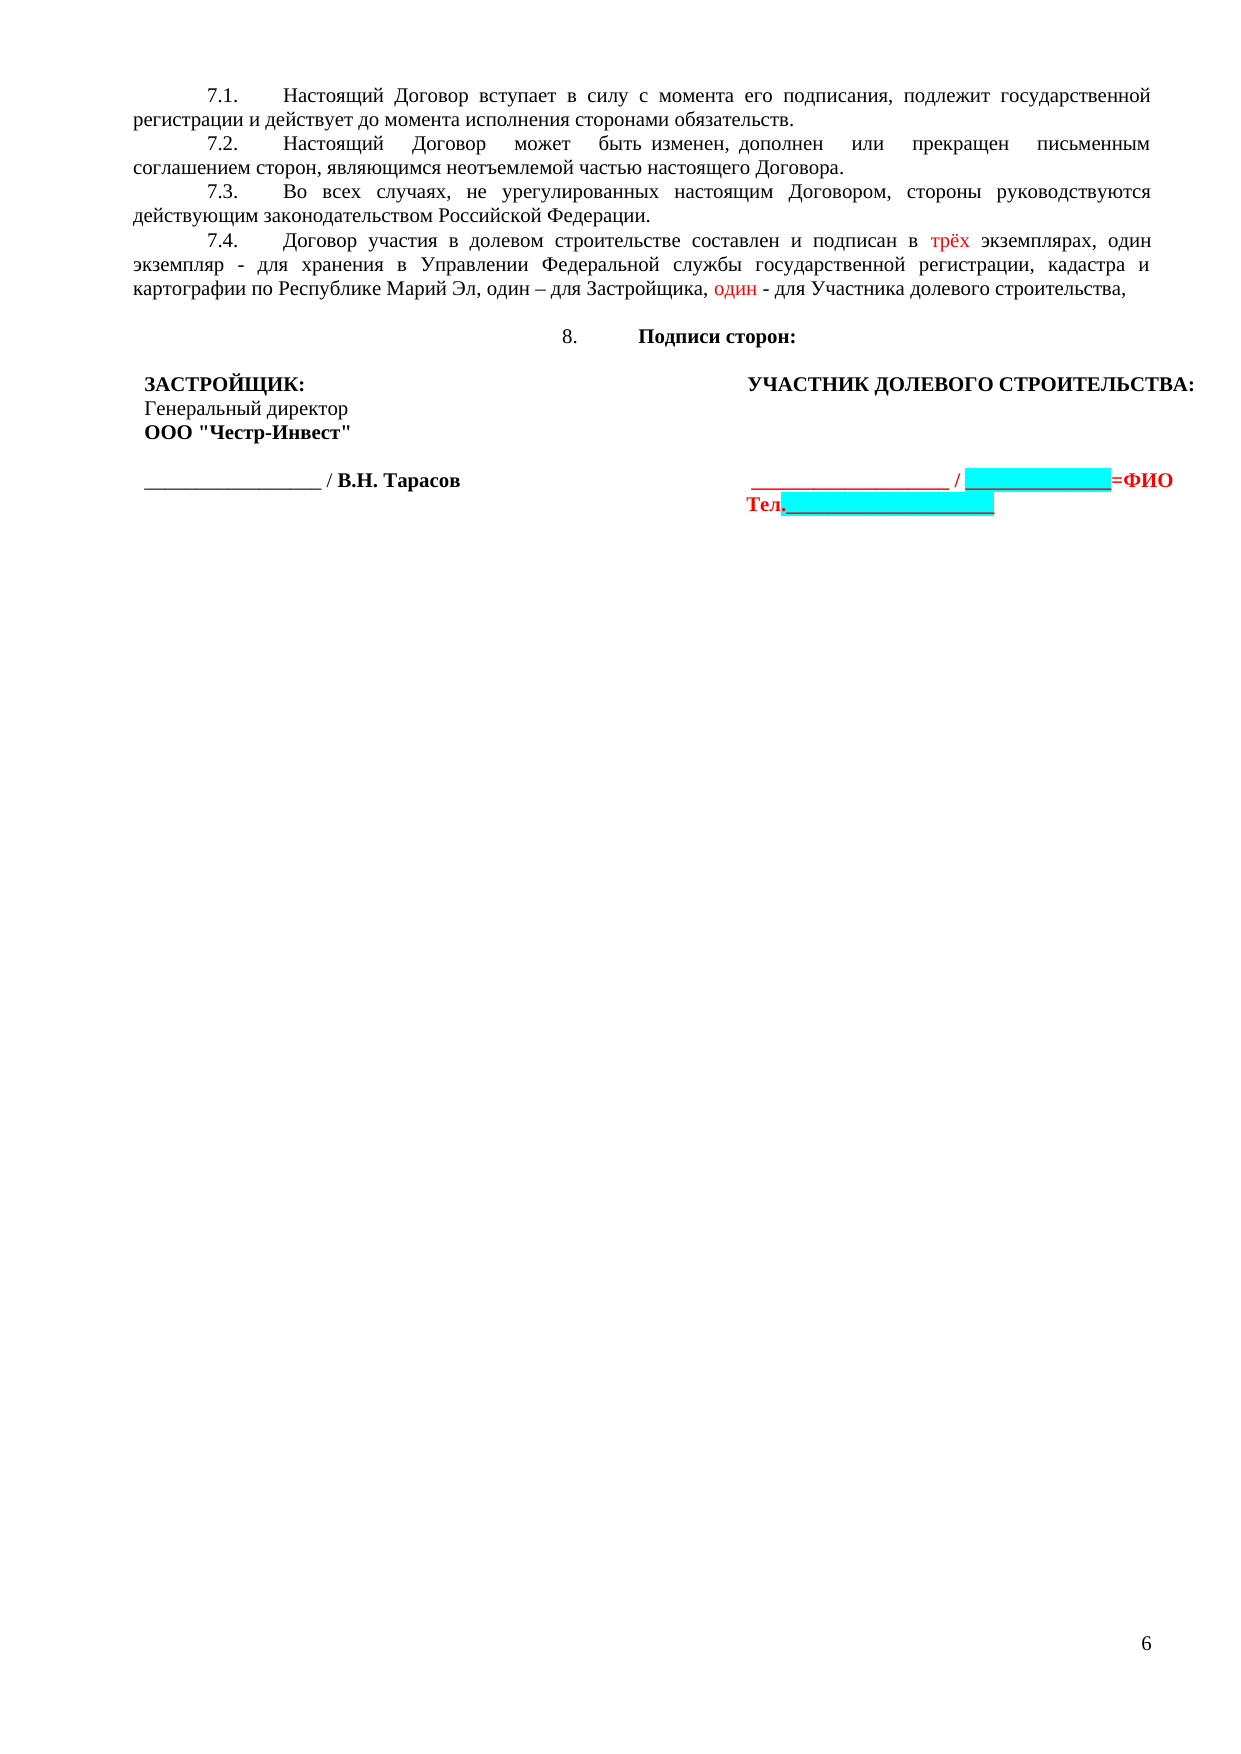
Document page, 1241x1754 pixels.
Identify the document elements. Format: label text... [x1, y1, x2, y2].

text 7.4. Договор участия в долевом строительстве составлен и подписан в трёх экземплярах, один экземпляр - для хранения в Управлении Федеральной службы государственной регистрации, кадастра и картографии по Республике Марий Эл, один – для Застройщика, один - для Участника долевого строительства, [133, 227, 1152, 300]
table_cell Генеральный директор ООО "Честр-Инвест" _________________ / В.Н. Тарасов [133, 396, 735, 542]
table_header ЗАСТРОЙЩИК: [133, 372, 735, 396]
list Подписи сторон: [133, 324, 1152, 348]
text 7.3. Во всех случаях, не урегулированных настоящим Договором, стороны руководствуются действующим законодательством Российской Федерации. [133, 179, 1152, 227]
text 7.1. Настоящий Договор вступает в силу с момента его подписания, подлежит государственной регистрации и действует до момента исполнения сторонами обязательств. [133, 83, 1152, 131]
text 7.2. Настоящий Договор может быть изменен, дополнен или прекращен письменным соглашением сторон, являющимся неотъемлемой частью настоящего Договора. [133, 131, 1152, 179]
table_cell ___________________ / ______________=ФИО Тел.____________________ [735, 396, 1207, 542]
table_header УЧАСТНИК ДОЛЕВОГО СТРОИТЕЛЬСТВА: [735, 372, 1207, 396]
